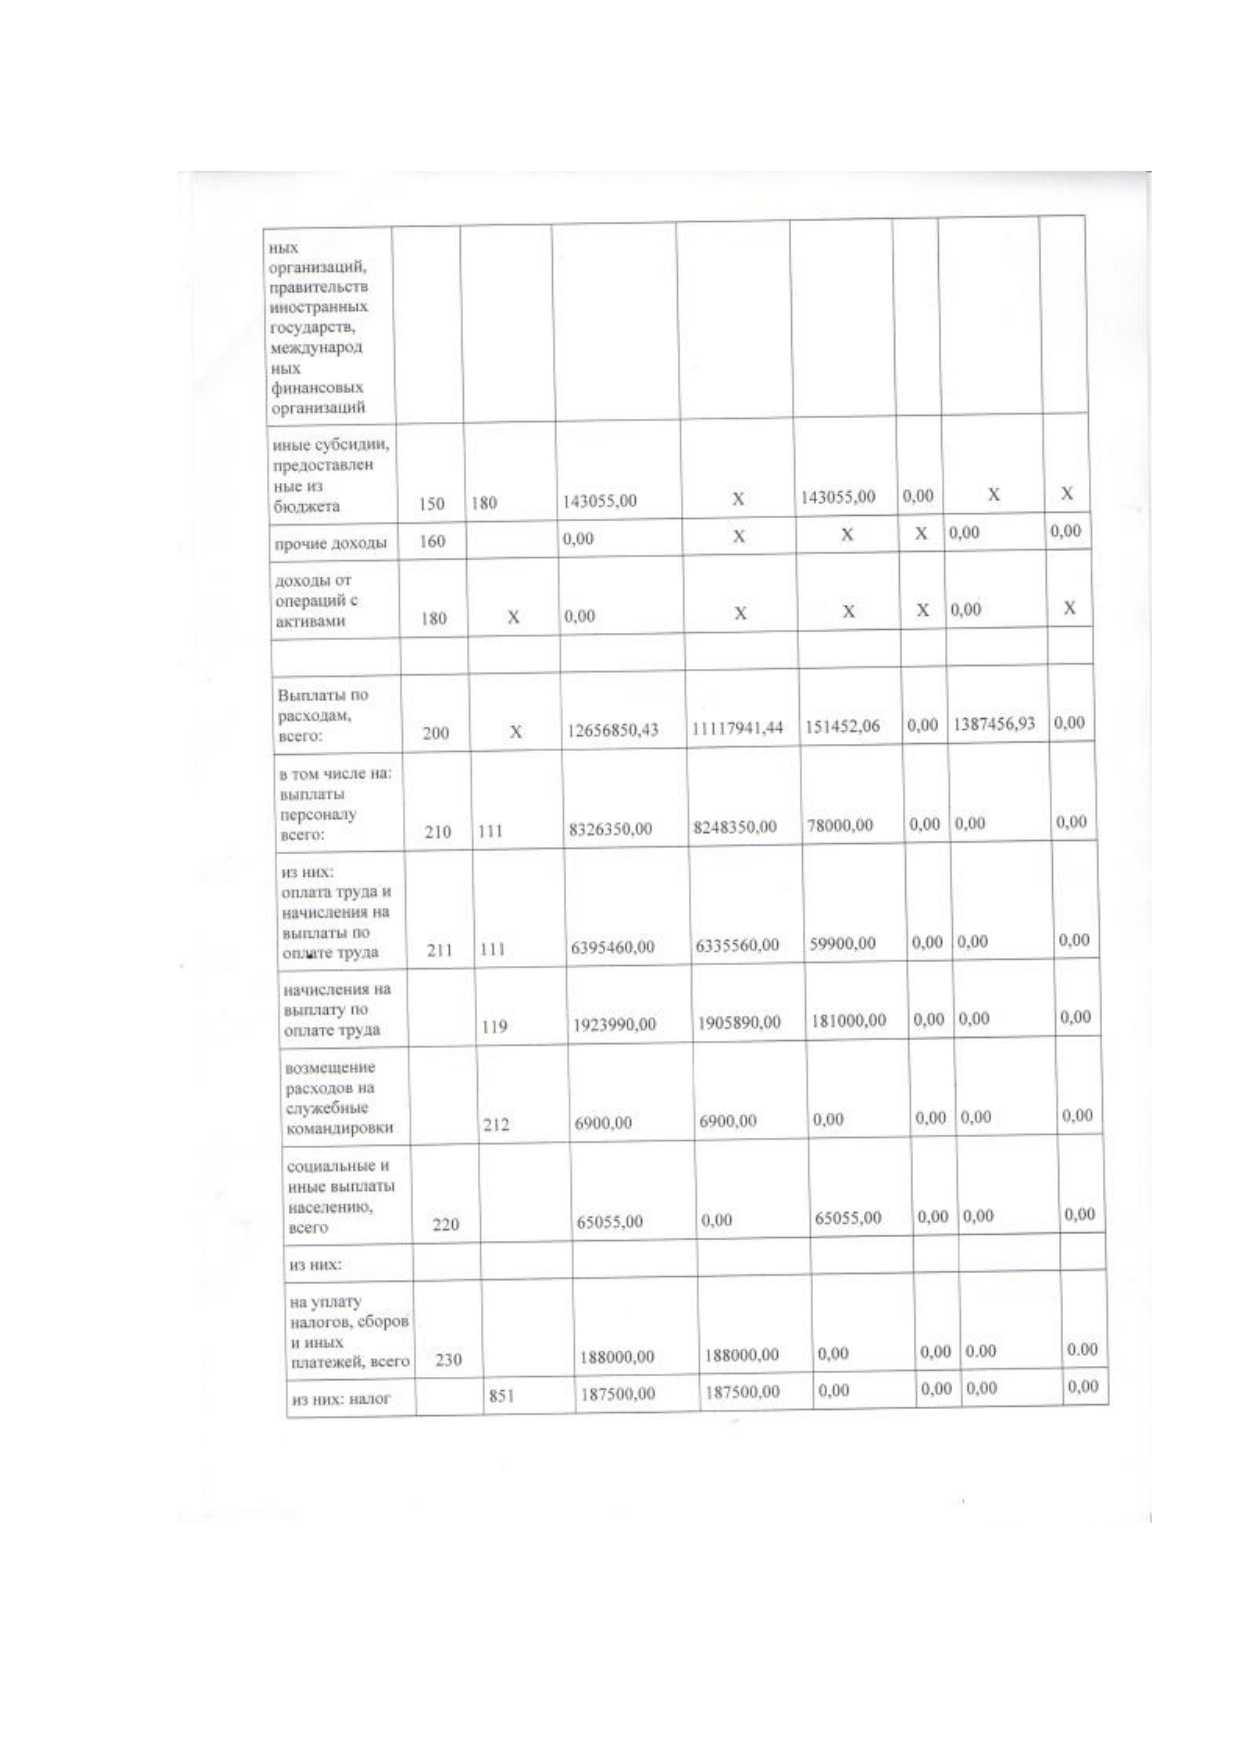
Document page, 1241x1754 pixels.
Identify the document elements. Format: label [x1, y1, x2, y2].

picture [177, 171, 1152, 1523]
